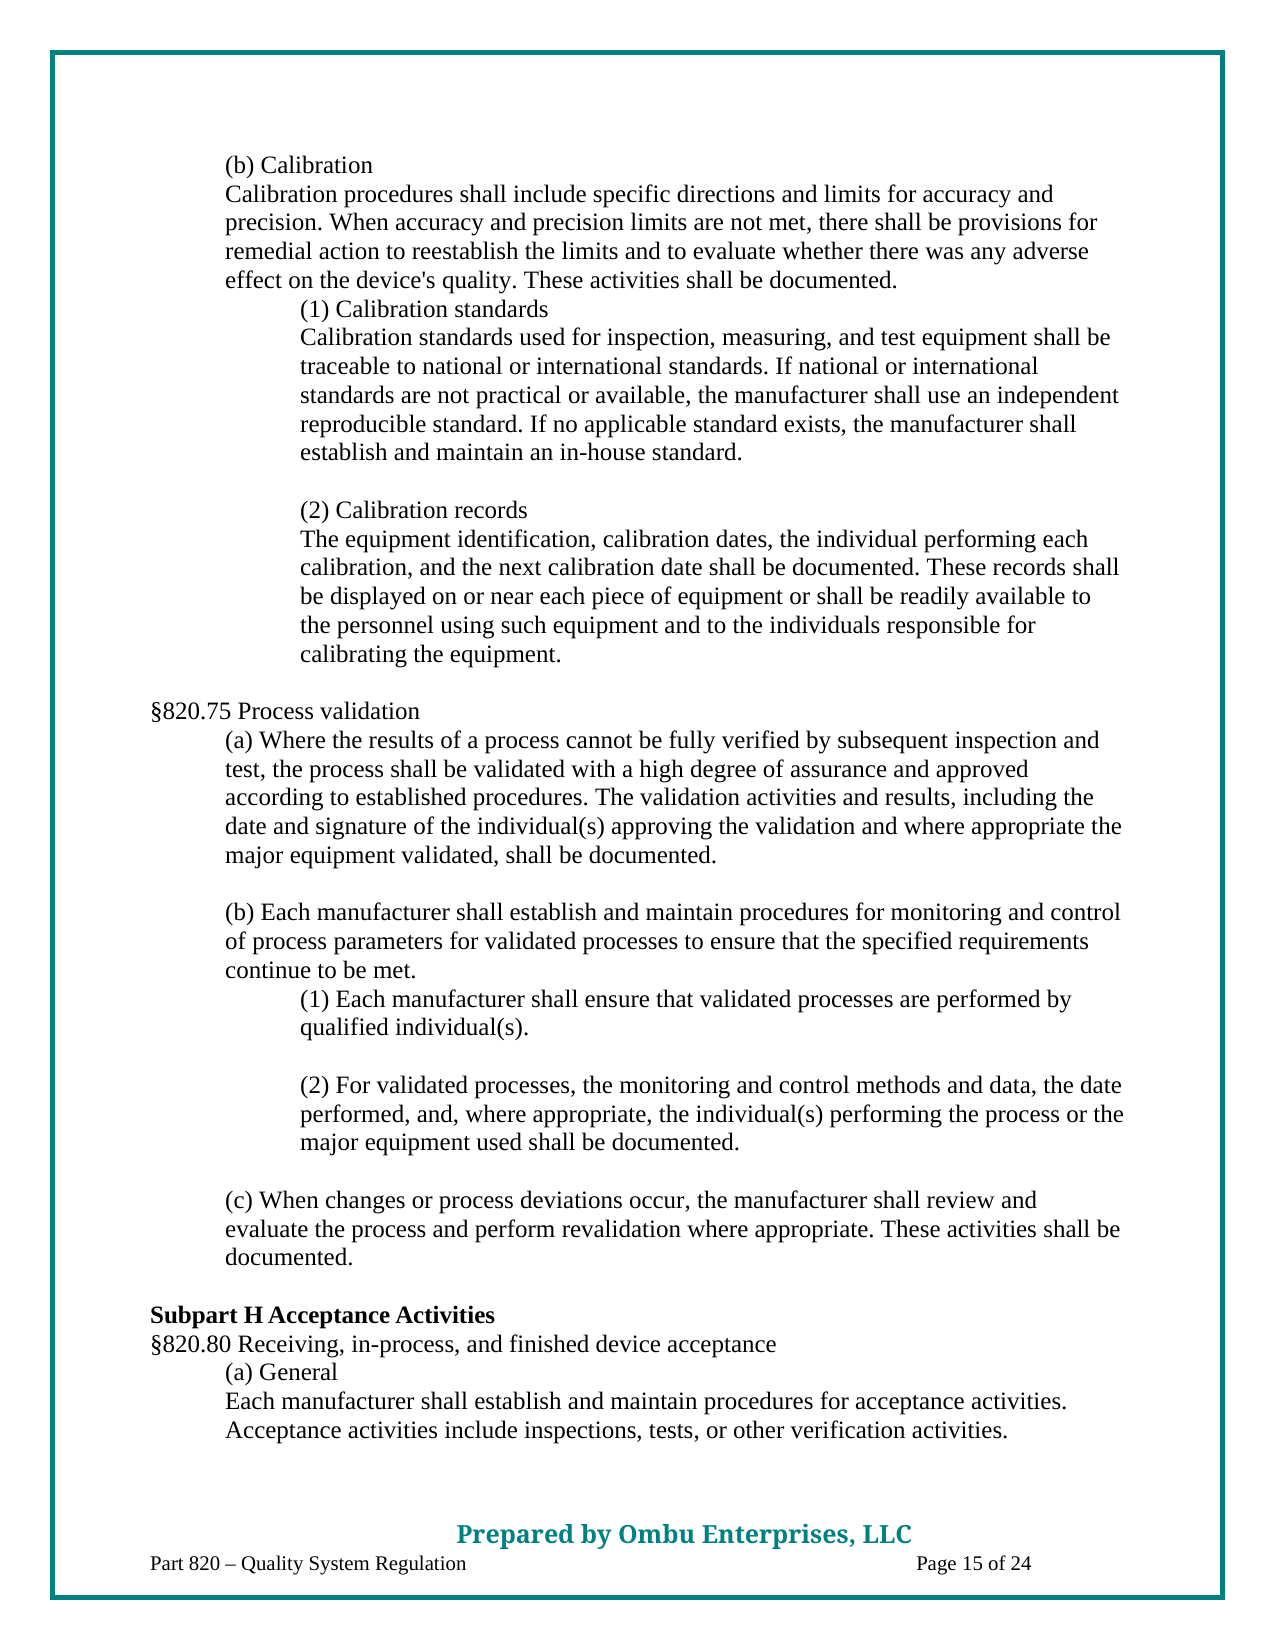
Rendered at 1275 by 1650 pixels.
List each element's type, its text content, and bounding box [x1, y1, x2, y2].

subtitle §820.80 Receiving, in-process, and finished device acceptance [150, 1329, 1125, 1357]
text (a) Where the results of a process cannot be fully verified by subsequent inspection and test, the process shall be validated with a high degree of assurance and approved according to established procedures. The validation activities and results, including the date and signature of the individual(s) approving the validation and where appropriate the major equipment validated, shall be documented. [225, 725, 1125, 869]
text (c) When changes or process deviations occur, the manufacturer shall review and evaluate the process and perform revalidation where appropriate. These activities shall be documented. [225, 1185, 1125, 1271]
text Calibration procedures shall include specific directions and limits for accuracy and precision. When accuracy and precision limits are not met, there shall be provisions for remedial action to reestablish the limits and to evaluate whether there was any adverse effect on the device's quality. These activities shall be documented. [225, 179, 1125, 294]
text (2) Calibration records [300, 495, 1125, 524]
text (1) Calibration standards [300, 294, 1125, 322]
text Calibration standards used for inspection, measuring, and test equipment shall be traceable to national or international standards. If national or international standards are not practical or available, the manufacturer shall use an independent reproducible standard. If no applicable standard exists, the manufacturer shall establish and maintain an in-house standard. [300, 322, 1125, 466]
text (a) General [225, 1357, 1125, 1386]
text (b) Calibration [225, 150, 1125, 179]
text (1) Each manufacturer shall ensure that validated processes are performed by qualified individual(s). [300, 984, 1125, 1041]
text (2) For validated processes, the monitoring and control methods and data, the date performed, and, where appropriate, the individual(s) performing the process or the major equipment used shall be documented. [300, 1070, 1125, 1156]
text (b) Each manufacturer shall establish and maintain procedures for monitoring and control of process parameters for validated processes to ensure that the specified requirements continue to be met. [225, 897, 1125, 984]
subtitle §820.75 Process validation [150, 696, 1125, 725]
subtitle Subpart H Acceptance Activities [150, 1300, 1125, 1329]
text Each manufacturer shall establish and maintain procedures for acceptance activities. Acceptance activities include inspections, tests, or other verification activities. [225, 1386, 1125, 1444]
text The equipment identification, calibration dates, the individual performing each calibration, and the next calibration date shall be documented. These records shall be displayed on or near each piece of equipment or shall be readily available to the personnel using such equipment and to the individuals responsible for calibrating the equipment. [300, 524, 1125, 667]
